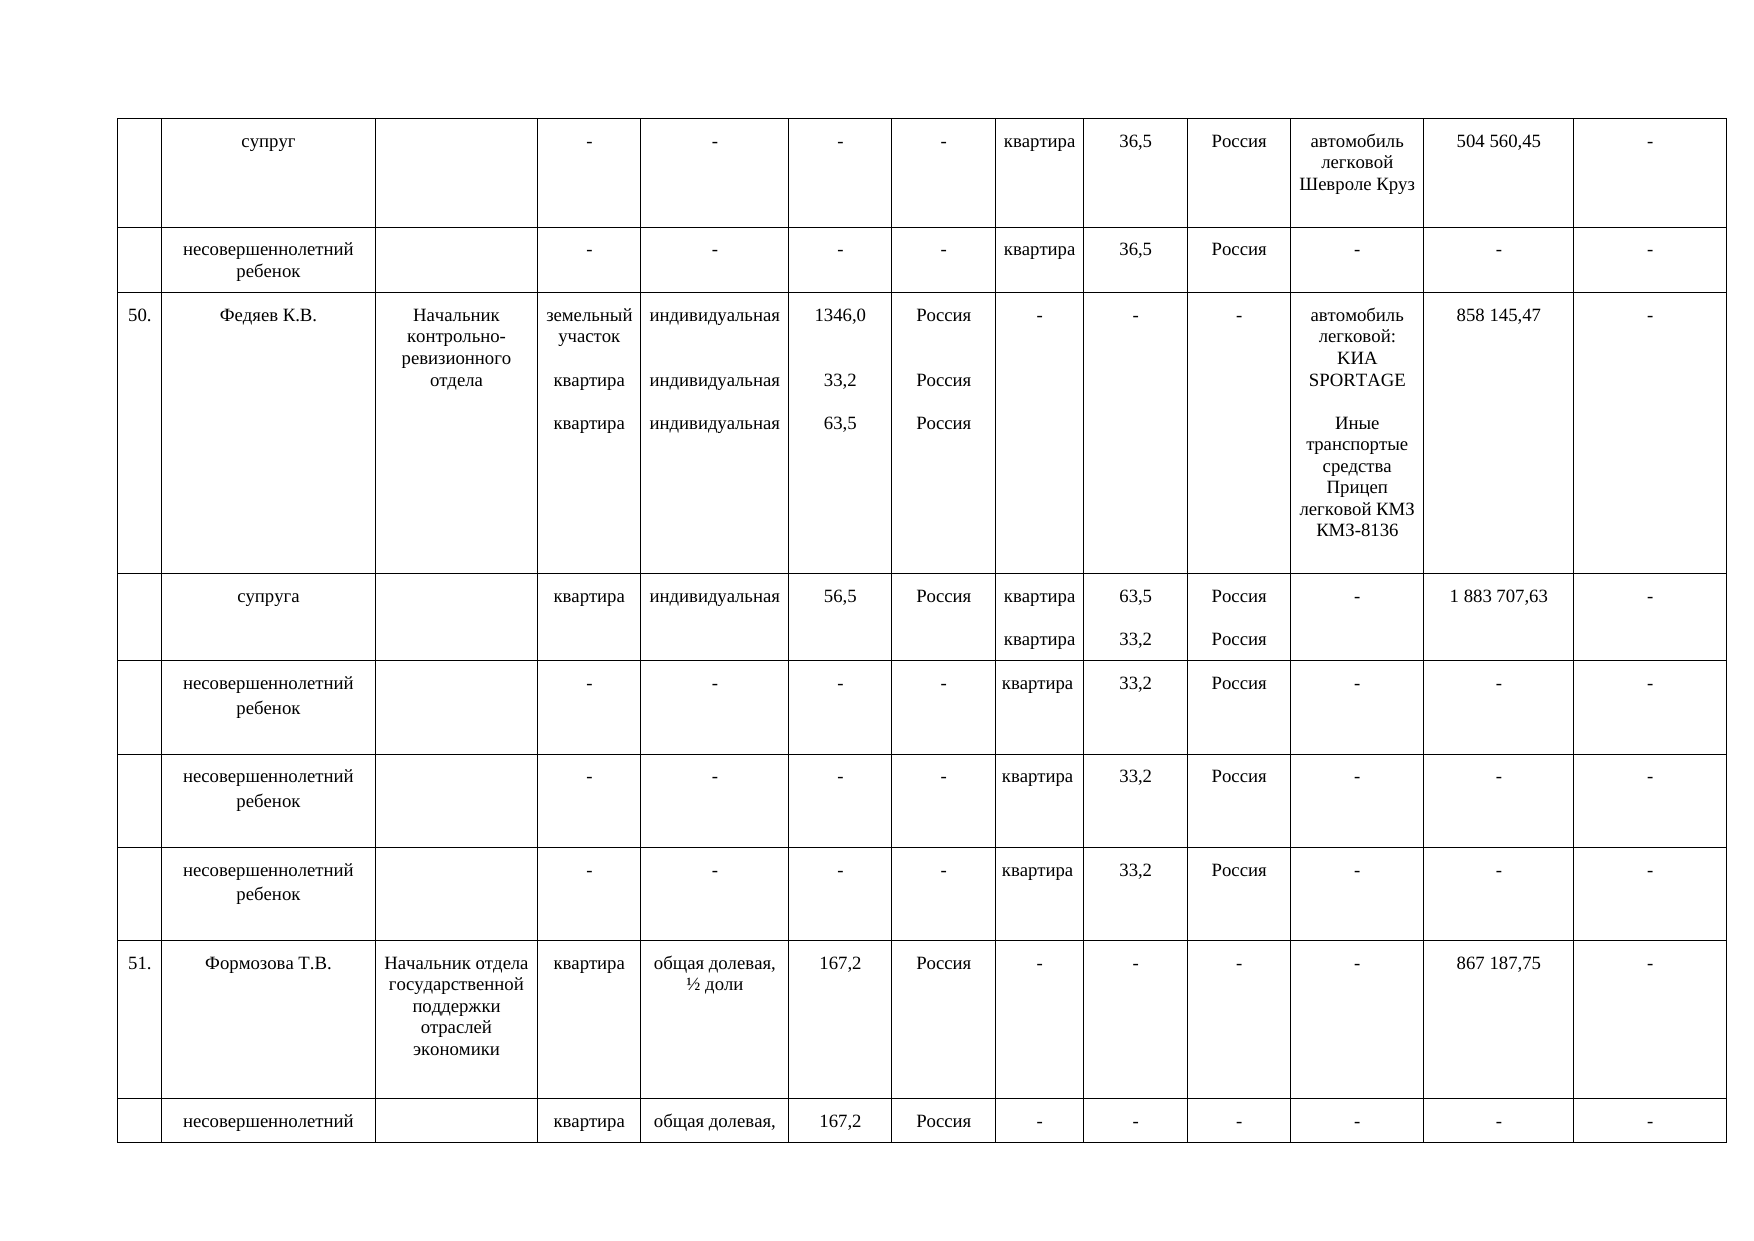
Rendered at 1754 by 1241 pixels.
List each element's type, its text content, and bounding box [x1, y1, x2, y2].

table_cell Россия [892, 941, 995, 1098]
table_cell супруга [162, 574, 375, 660]
table_cell автомобиль легковой Шевроле Круз [1291, 119, 1423, 227]
table_cell [118, 119, 161, 227]
table_cell 1 883 707,63 [1424, 574, 1573, 660]
table_cell общая долевая, ½ доли [641, 941, 788, 1098]
table_cell - [1188, 941, 1290, 1098]
table_cell - [538, 755, 640, 847]
table_cell Россия [1188, 755, 1290, 847]
table_cell - [1574, 1099, 1726, 1142]
table_cell 51. [118, 941, 161, 1098]
table_cell - [1424, 661, 1573, 753]
table_cell автомобиль легковой: KИA SPORTAGE Иные транспортые средства Прицеп легковой КМЗ КМЗ-8136 [1291, 293, 1423, 573]
table_cell Россия [892, 574, 995, 660]
table_cell 858 145,47 [1424, 293, 1573, 573]
table_cell - [538, 848, 640, 940]
table_cell [376, 574, 537, 660]
table_cell 50. [118, 293, 161, 573]
table_cell - [892, 119, 995, 227]
table_cell 1346,0 33,2 63,5 [789, 293, 891, 573]
table_cell квартира [996, 661, 1083, 753]
table_cell [376, 1099, 537, 1142]
table_cell квартира [996, 228, 1083, 292]
table_cell квартира [996, 848, 1083, 940]
table_cell несовершеннолетний ребенок [162, 755, 375, 847]
table_cell - [789, 119, 891, 227]
table_cell - [641, 755, 788, 847]
table_cell квартира [538, 941, 640, 1098]
table_cell - [1084, 941, 1187, 1098]
table_cell - [1574, 119, 1726, 227]
table_cell - [641, 228, 788, 292]
table_cell - [641, 661, 788, 753]
table_cell Начальник отдела государственной поддержки отраслей экономики [376, 941, 537, 1098]
table_cell Россия [1188, 848, 1290, 940]
table_cell Россия [892, 1099, 995, 1142]
table_cell - [1574, 574, 1726, 660]
table_cell - [1424, 1099, 1573, 1142]
table_cell - [1291, 661, 1423, 753]
table_cell Формозова Т.В. [162, 941, 375, 1098]
table_cell [376, 119, 537, 227]
table_cell индивидуальная [641, 574, 788, 660]
table_cell 36,5 [1084, 228, 1187, 292]
table_cell супруг [162, 119, 375, 227]
table_cell - [1291, 848, 1423, 940]
table_cell - [1084, 1099, 1187, 1142]
table_cell 504 560,45 [1424, 119, 1573, 227]
table_cell 63,5 33,2 [1084, 574, 1187, 660]
table_cell - [1291, 574, 1423, 660]
table_cell [118, 228, 161, 292]
table_cell [118, 848, 161, 940]
table_cell - [1188, 1099, 1290, 1142]
table_cell - [641, 119, 788, 227]
table_cell - [1574, 228, 1726, 292]
table_cell Россия Россия Россия [892, 293, 995, 573]
table_cell квартира [996, 755, 1083, 847]
table_cell [118, 1099, 161, 1142]
table_cell - [892, 228, 995, 292]
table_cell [641, 1099, 788, 1142]
table_cell [376, 755, 537, 847]
table_cell 36,5 [1084, 119, 1187, 227]
table_cell - [538, 119, 640, 227]
table_cell квартира [538, 574, 640, 660]
table_cell - [1574, 941, 1726, 1098]
table_cell [376, 661, 537, 753]
table_cell индивидуальная индивидуальная индивидуальная [641, 293, 788, 573]
table_cell - [1291, 941, 1423, 1098]
table_cell Начальник контрольно-ревизионного отдела [376, 293, 537, 573]
table_cell - [1574, 848, 1726, 940]
table_cell - [789, 228, 891, 292]
table_cell 56,5 [789, 574, 891, 660]
table_cell земельный участок квартира квартира [538, 293, 640, 573]
table_cell Россия [1188, 661, 1290, 753]
table_cell 867 187,75 [1424, 941, 1573, 1098]
table_cell 33,2 [1084, 661, 1187, 753]
table_cell 33,2 [1084, 755, 1187, 847]
table_cell - [1084, 293, 1187, 573]
table_cell - [538, 661, 640, 753]
table_cell - [1574, 293, 1726, 573]
table_cell - [1574, 755, 1726, 847]
table_cell - [1424, 848, 1573, 940]
table_cell - [1291, 755, 1423, 847]
table_cell - [789, 661, 891, 753]
table_cell - [1188, 293, 1290, 573]
table_cell 167,2 [789, 1099, 891, 1142]
table_cell - [641, 848, 788, 940]
table_cell квартира квартира [996, 574, 1083, 660]
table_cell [162, 1099, 375, 1142]
table_cell Россия Россия [1188, 574, 1290, 660]
table_cell - [538, 228, 640, 292]
table_cell - [789, 755, 891, 847]
table_cell - [1424, 228, 1573, 292]
table_cell [118, 755, 161, 847]
table_cell Россия [1188, 228, 1290, 292]
table_cell - [892, 755, 995, 847]
table_cell - [1574, 661, 1726, 753]
table_cell - [1291, 228, 1423, 292]
table_cell несовершеннолетний ребенок [162, 661, 375, 753]
table_cell [376, 848, 537, 940]
table_cell - [996, 1099, 1083, 1142]
table_cell - [1291, 1099, 1423, 1142]
table_cell - [892, 661, 995, 753]
table_cell 167,2 [789, 941, 891, 1098]
table_cell 33,2 [1084, 848, 1187, 940]
table_cell - [789, 848, 891, 940]
table_cell - [1424, 755, 1573, 847]
table_cell несовершеннолетний ребенок [162, 848, 375, 940]
table_cell - [996, 941, 1083, 1098]
table_cell [376, 228, 537, 292]
table_cell несовершеннолетний ребенок [162, 228, 375, 292]
table_cell квартира [538, 1099, 640, 1142]
table_cell - [892, 848, 995, 940]
table_cell [118, 574, 161, 660]
table_cell [118, 661, 161, 753]
table_cell квартира [996, 119, 1083, 227]
table_cell Федяев К.В. [162, 293, 375, 573]
table_cell - [996, 293, 1083, 573]
table_cell Россия [1188, 119, 1290, 227]
